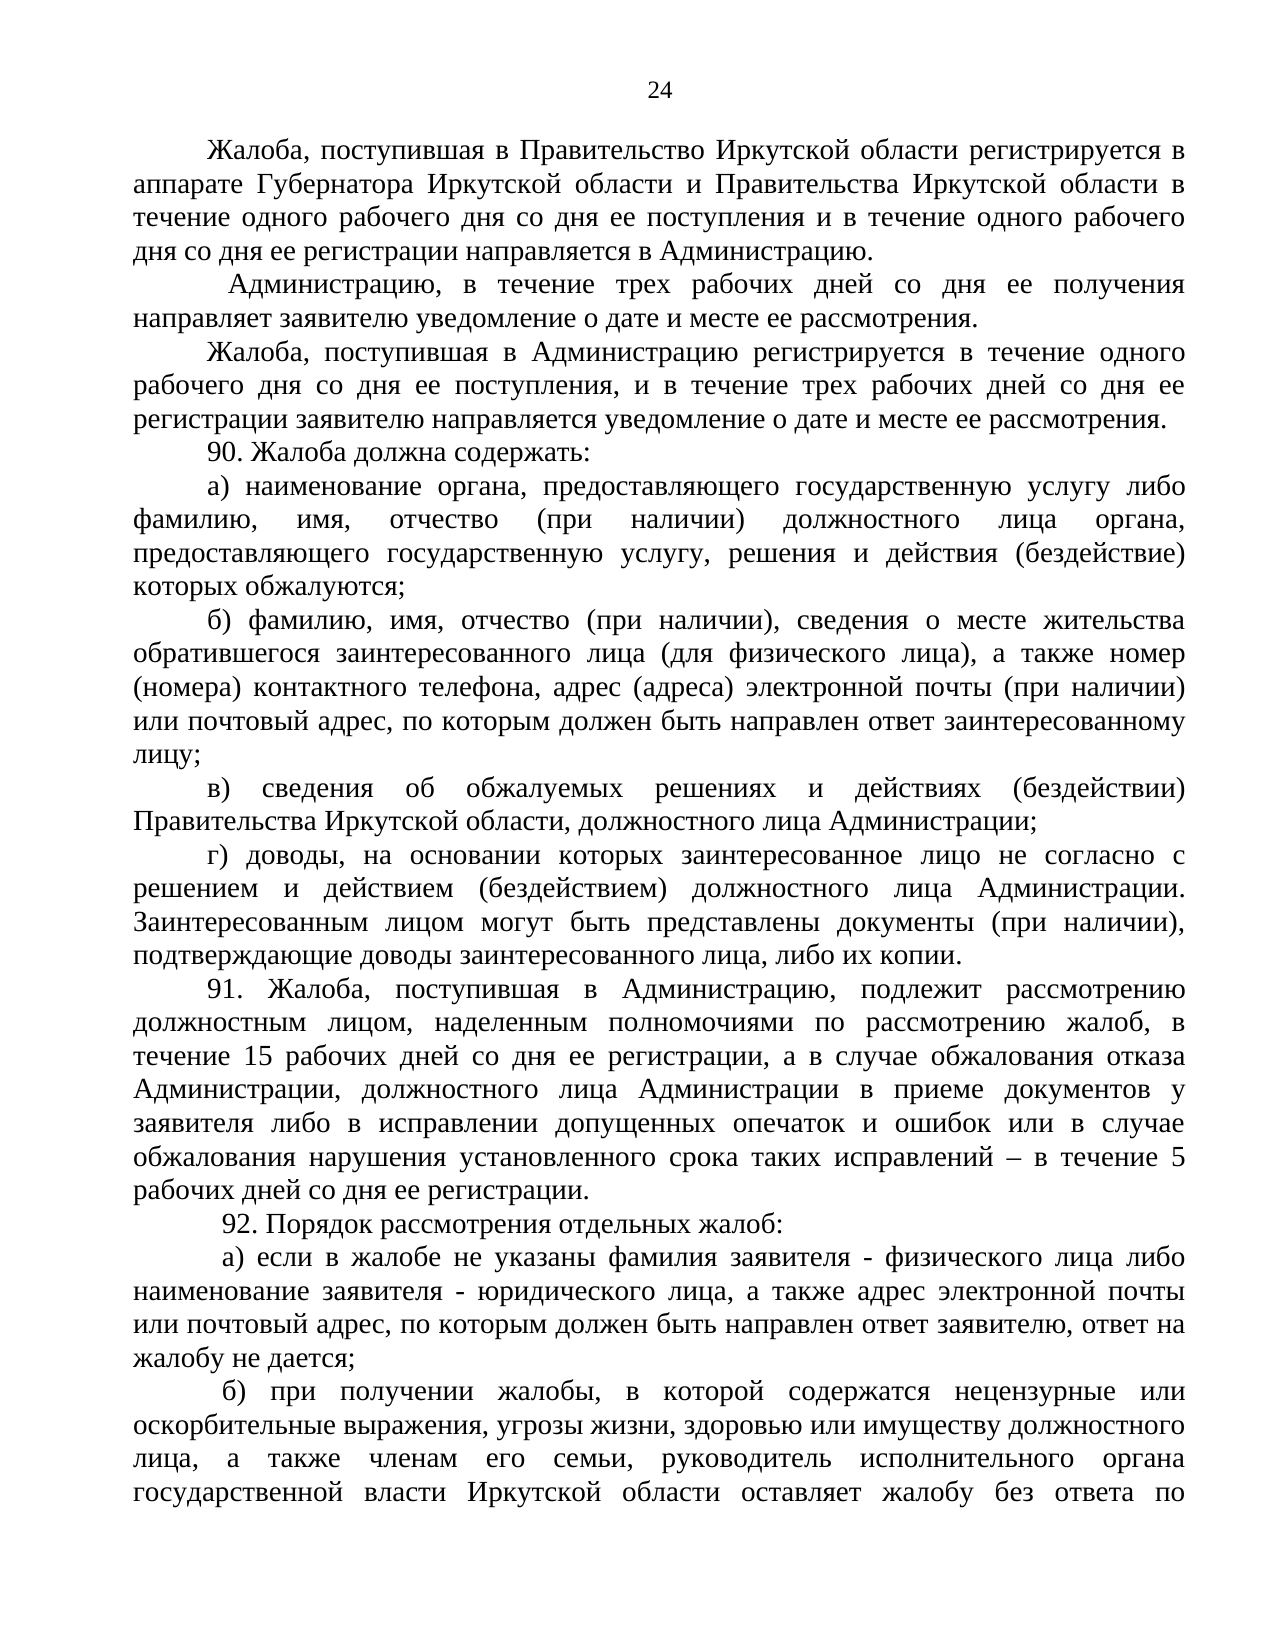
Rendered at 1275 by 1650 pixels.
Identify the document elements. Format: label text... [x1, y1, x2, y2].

text а) если в жалобе не указаны фамилия заявителя - физического лица либо наименование заявителя - юридического лица, а также адрес электронной почты или почтовый адрес, по которым должен быть направлен ответ заявителю, ответ на жалобу не дается; [133, 1239, 1186, 1373]
text в) сведения об обжалуемых решениях и действиях (бездействии) Правительства Иркутской области, должностного лица Администрации; [133, 770, 1186, 837]
text Администрацию, в течение трех рабочих дней со дня ее получения направляет заявителю уведомление о дате и месте ее рассмотрения. [133, 267, 1186, 334]
text Жалоба, поступившая в Правительство Иркутской области регистрируется в аппарате Губернатора Иркутской области и Правительства Иркутской области в течение одного рабочего дня со дня ее поступления и в течение одного рабочего дня со дня ее регистрации направляется в Администрацию. [133, 132, 1186, 267]
text 91. Жалоба, поступившая в Администрацию, подлежит рассмотрению должностным лицом, наделенным полномочиями по рассмотрению жалоб, в течение 15 рабочих дней со дня ее регистрации, а в случае обжалования отказа Администрации, должностного лица Администрации в приеме документов у заявителя либо в исправлении допущенных опечаток и ошибок или в случае обжалования нарушения установленного срока таких исправлений – в течение 5 рабочих дней со дня ее регистрации. [133, 971, 1186, 1206]
text а) наименование органа, предоставляющего государственную услугу либо фамилию, имя, отчество (при наличии) должностного лица органа, предоставляющего государственную услугу, решения и действия (бездействие) которых обжалуются; [133, 468, 1186, 602]
text Жалоба, поступившая в Администрацию регистрируется в течение одного рабочего дня со дня ее поступления, и в течение трех рабочих дней со дня ее регистрации заявителю направляется уведомление о дате и месте ее рассмотрения. [133, 334, 1186, 434]
text б) фамилию, имя, отчество (при наличии), сведения о месте жительства обратившегося заинтересованного лица (для физического лица), а также номер (номера) контактного телефона, адрес (адреса) электронной почты (при наличии) или почтовый адрес, по которым должен быть направлен ответ заинтересованному лицу; [133, 602, 1186, 770]
text г) доводы, на основании которых заинтересованное лицо не согласно с решением и действием (бездействием) должностного лица Администрации. Заинтересованным лицом могут быть представлены документы (при наличии), подтверждающие доводы заинтересованного лица, либо их копии. [133, 837, 1186, 971]
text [133, 1373, 1186, 1508]
text 90. Жалоба должна содержать: [133, 434, 1186, 468]
text 92. Порядок рассмотрения отдельных жалоб: [133, 1206, 1186, 1239]
